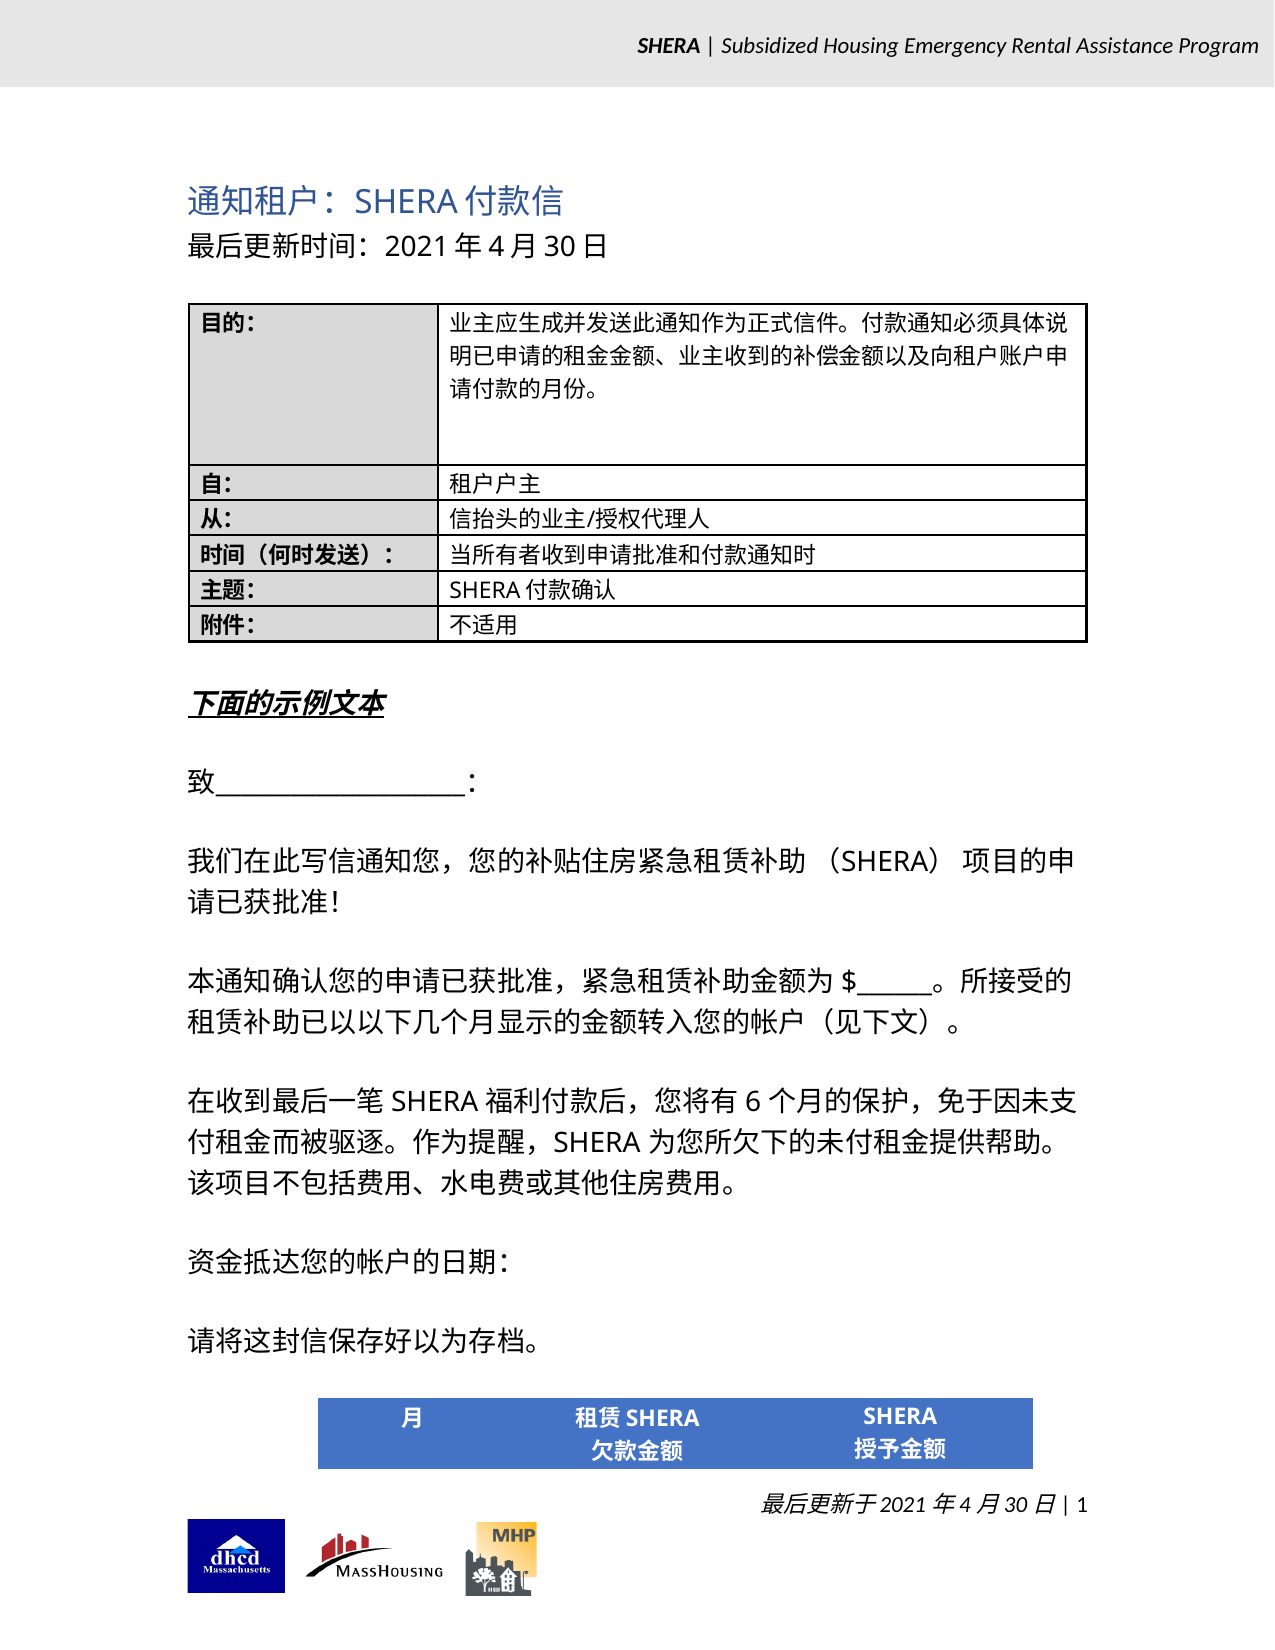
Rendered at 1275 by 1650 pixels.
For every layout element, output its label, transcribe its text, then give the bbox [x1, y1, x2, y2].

picture [187, 1519, 285, 1593]
text 请将这封信保存好以为存档。 [187, 1319, 1087, 1359]
text 下面的示例文本 [187, 681, 1087, 722]
table_cell SHERA付款确认 [439, 572, 1085, 605]
table_header 业主应生成并发送此通知作为正式信件。付款通知必须具体说明已申请的租金金额、业主收到的补偿金额以及向租户账户申请付款的月份。 [439, 305, 1085, 464]
table_cell 从： [190, 501, 437, 534]
text 在收到最后一笔 SHERA 福利付款后，您将有 6 个月的保护，免于因未支付租金而被驱逐。作为提醒，SHERA 为您所欠下的未付租金提供帮助。该项目不包括费用、水电费或其他住房费用。 [187, 1079, 1087, 1201]
table_header SHERA 授予金额 [769, 1400, 1031, 1466]
table_cell 当所有者收到申请批准和付款通知时 [439, 536, 1085, 570]
table_cell 租户户主 [439, 466, 1085, 499]
table_header 租赁SHERA 欠款金额 [506, 1400, 769, 1466]
table_cell 信抬头的业主/授权代理人 [439, 501, 1085, 534]
picture [465, 1522, 537, 1596]
table_cell 附件： [190, 607, 437, 640]
picture [300, 1518, 447, 1592]
table_cell 主题： [190, 572, 437, 605]
table_cell 时间（何时发送）： [190, 536, 437, 570]
text 本通知确认您的申请已获批准，紧急租赁补助金额为 $______。所接受的租赁补助已以以下几个月显示的金额转入您的帐户（见下文）。 [187, 959, 1087, 1041]
text 致____________________： [187, 760, 1087, 801]
text 资金抵达您的帐户的日期： [187, 1239, 1087, 1280]
text 我们在此写信通知您，您的补贴住房紧急租赁补助 （SHERA） 项目的申请已获批准！ [187, 839, 1087, 921]
table_header 月 [320, 1400, 506, 1466]
table_header 目的： [190, 305, 437, 464]
text 最后更新时间：2021年4月30日 [187, 223, 1087, 264]
text 通知租户：SHERA付款信 [187, 175, 1087, 223]
table_cell 自： [190, 466, 437, 499]
table_cell 不适用 [439, 607, 1085, 640]
